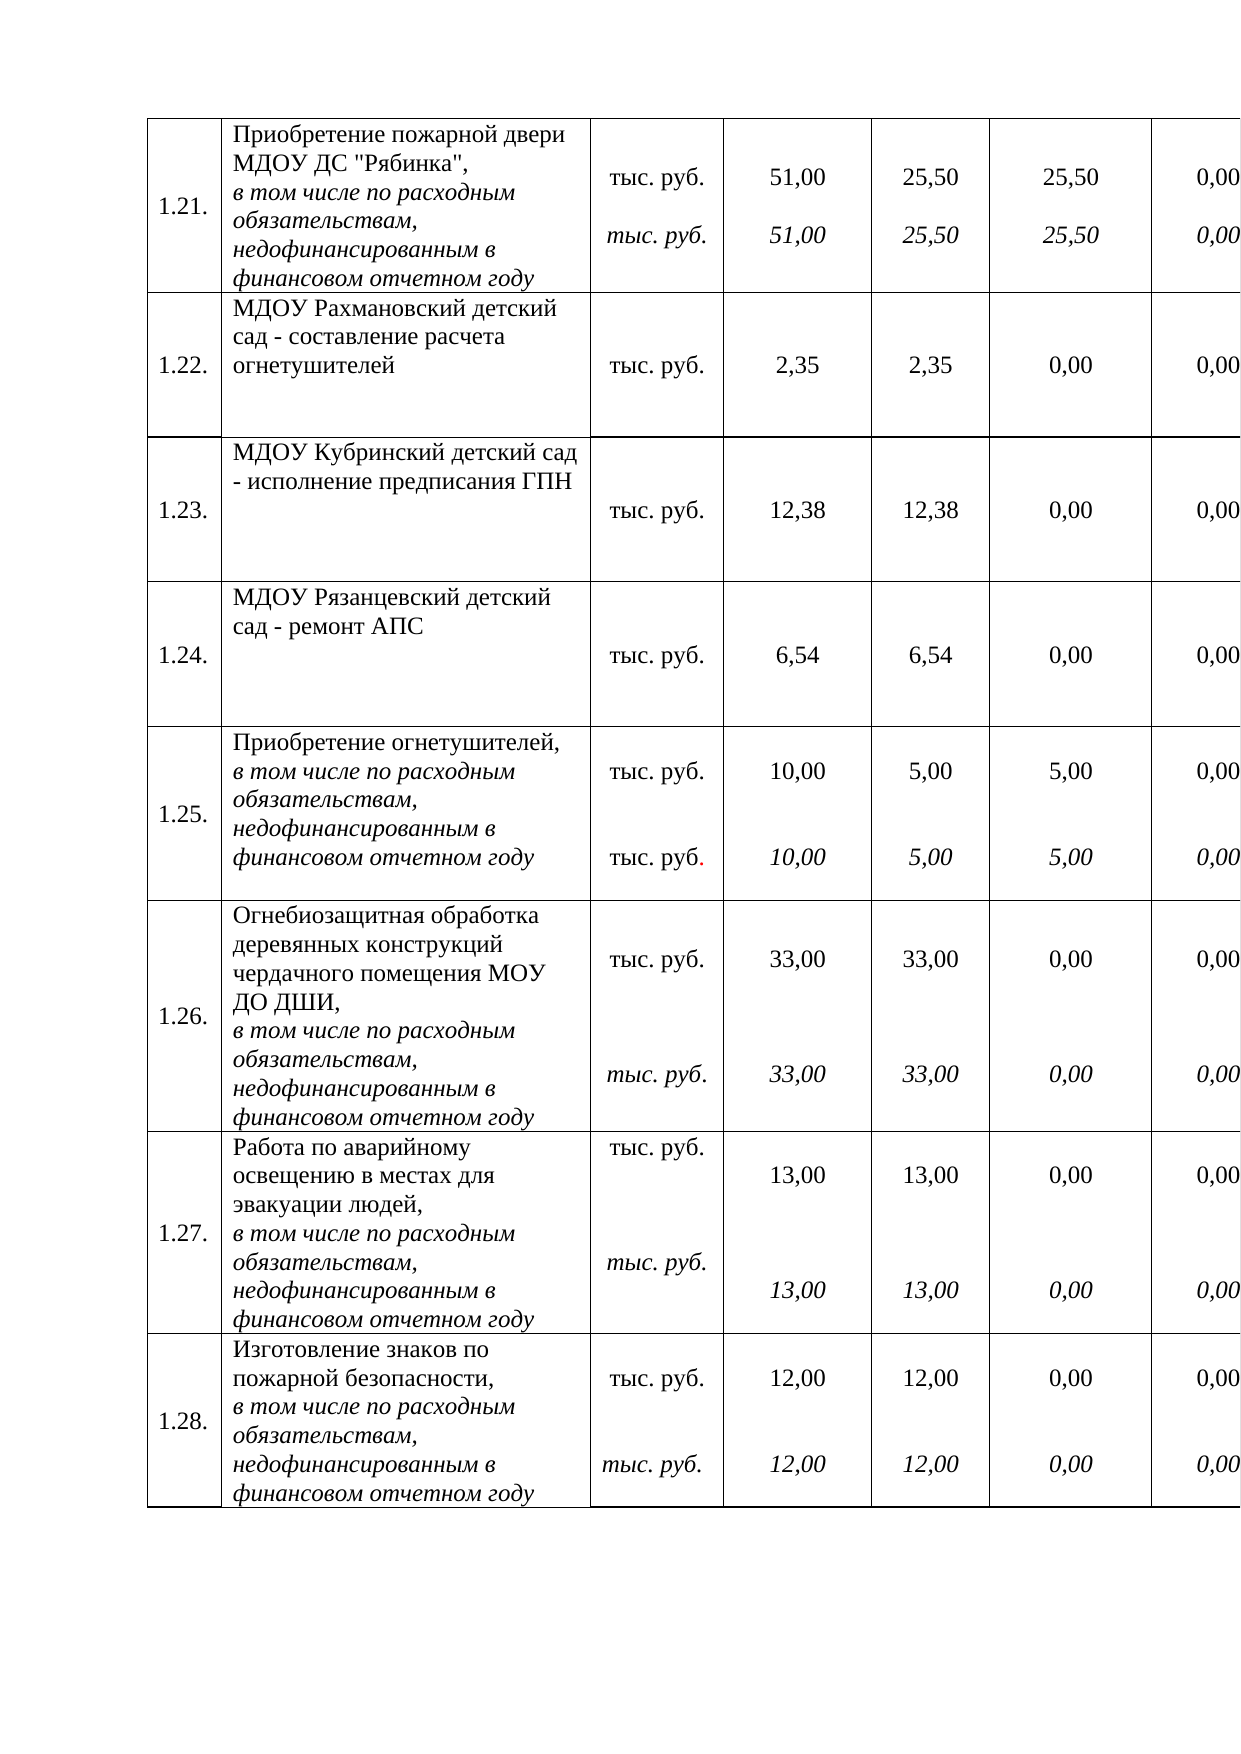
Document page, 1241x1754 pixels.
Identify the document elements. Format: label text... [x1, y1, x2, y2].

table_cell 5,00 5,00 [872, 727, 989, 899]
table_cell 0,00 0,00 [1152, 727, 1240, 899]
table_cell 25,50 25,50 [872, 119, 989, 292]
table_cell 25,50 25,50 [990, 119, 1151, 292]
table_cell 1.28. [148, 1334, 221, 1506]
table_cell 0,00 0,00 [1152, 119, 1240, 292]
table_cell 5,00 5,00 [990, 727, 1151, 899]
table_cell 2,35 [724, 293, 871, 436]
table_cell 33,00 33,00 [724, 901, 871, 1131]
table_cell тыс. руб. тыс. руб. [591, 901, 723, 1131]
table_cell тыс. руб. тыс. руб. [591, 727, 723, 899]
table_cell тыс. руб. [591, 582, 723, 726]
table_cell 0,00 0,00 [990, 901, 1151, 1131]
table_cell 0,00 [990, 438, 1151, 581]
table_cell тыс. руб. тыс. руб. [591, 119, 723, 292]
table_cell МДОУ Кубринский детский сад - исполнение предписания ГПН [222, 438, 590, 581]
table_cell 0,00 [1152, 582, 1240, 726]
table_cell 6,54 [724, 582, 871, 726]
table_cell 0,00 [990, 293, 1151, 436]
table_cell 13,00 13,00 [724, 1132, 871, 1333]
table_cell 0,00 0,00 [1152, 1334, 1240, 1506]
table_cell 2,35 [872, 293, 989, 436]
table_cell 1.21. [148, 119, 221, 292]
table_cell Изготовление знаков по пожарной безопасности, в том числе по расходным обязательствам, недофинансированным в финансовом отчетном году [222, 1334, 590, 1506]
table_cell 0,00 0,00 [1152, 901, 1240, 1131]
table_cell 0,00 [1152, 293, 1240, 436]
table_cell МДОУ Рахмановский детский сад - составление расчета огнетушителей [222, 293, 590, 436]
table_cell 1.23. [148, 438, 221, 581]
table_cell Работа по аварийному освещению в местах для эвакуации людей, в том числе по расходным обязательствам, недофинансированным в финансовом отчетном году [222, 1132, 590, 1333]
table_cell 12,00 12,00 [724, 1334, 871, 1506]
table_cell 12,00 12,00 [872, 1334, 989, 1506]
table_cell 1.25. [148, 727, 221, 899]
table_cell 1.24. [148, 582, 221, 726]
table_cell 1.27. [148, 1132, 221, 1333]
table_cell тыс. руб. тыс. руб. [591, 1132, 723, 1333]
table_cell тыс. руб. [591, 438, 723, 581]
table_cell 0,00 [990, 582, 1151, 726]
table_cell 0,00 0,00 [1152, 1132, 1240, 1333]
table_cell 0,00 0,00 [990, 1334, 1151, 1506]
table_cell 12,38 [724, 438, 871, 581]
table_cell тыс. руб. тыс. руб. [591, 1334, 723, 1506]
table_cell 13,00 13,00 [872, 1132, 989, 1333]
table_cell 1.26. [148, 901, 221, 1131]
table_cell 0,00 [1152, 438, 1240, 581]
table_cell Огнебиозащитная обработка деревянных конструкций чердачного помещения МОУ ДО ДШИ, в том числе по расходным обязательствам, недофинансированным в финансовом отчетном году [222, 901, 590, 1131]
table_cell Приобретение огнетушителей, в том числе по расходным обязательствам, недофинансированным в финансовом отчетном году [222, 727, 590, 899]
table_cell 51,00 51,00 [724, 119, 871, 292]
table_cell 0,00 0,00 [990, 1132, 1151, 1333]
table_cell 1.22. [148, 293, 221, 436]
table_cell 10,00 10,00 [724, 727, 871, 899]
table_cell 6,54 [872, 582, 989, 726]
table_cell тыс. руб. [591, 293, 723, 436]
table_cell 33,00 33,00 [872, 901, 989, 1131]
table_cell Приобретение пожарной двери МДОУ ДС "Рябинка", в том числе по расходным обязательствам, недофинансированным в финансовом отчетном году [222, 119, 590, 292]
table_cell 12,38 [872, 438, 989, 581]
table_cell МДОУ Рязанцевский детский сад - ремонт АПС [222, 582, 590, 726]
